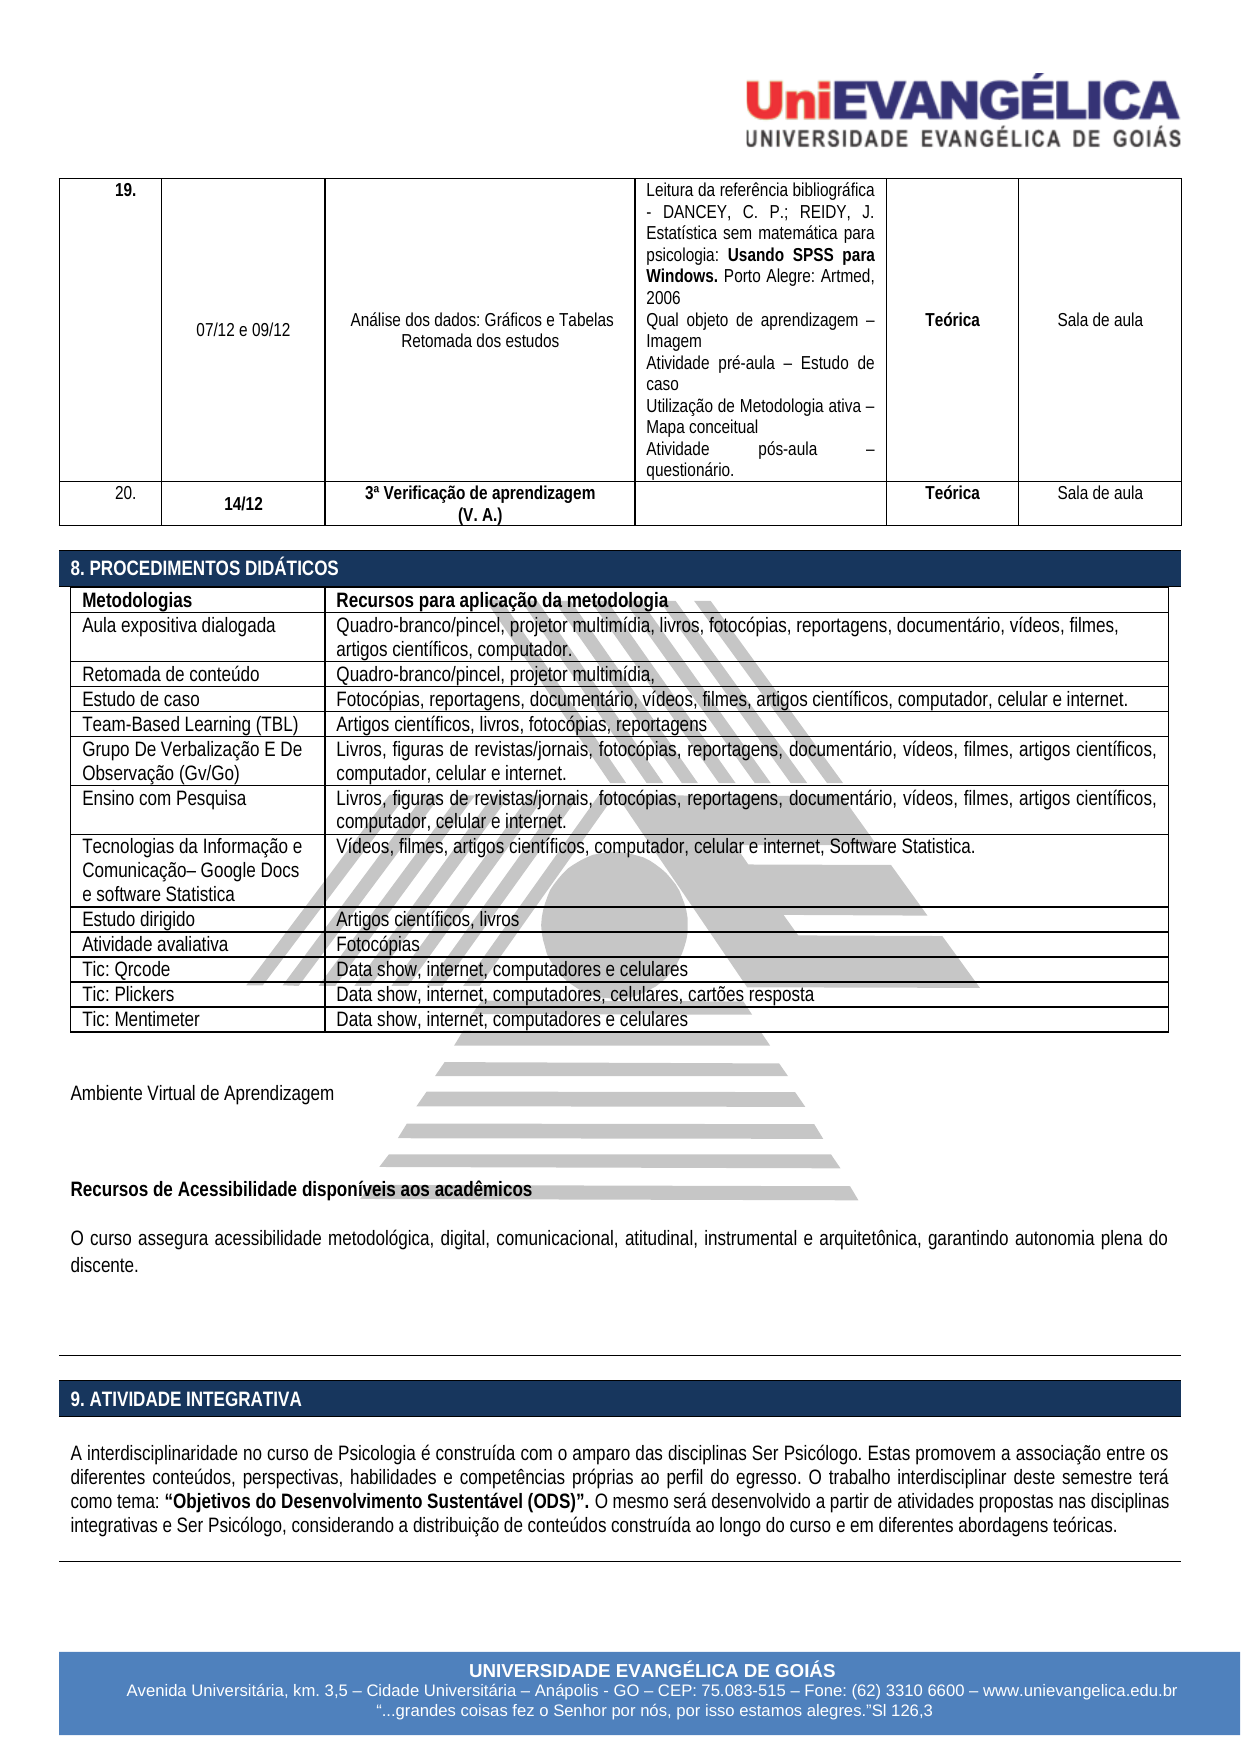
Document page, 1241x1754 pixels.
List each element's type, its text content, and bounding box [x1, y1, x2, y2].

table_cell Teórica [887, 482, 1018, 525]
table_cell Ambiente Virtual de Aprendizagem Recursos de Acessibilidade disponíveis aos acadêmicos O curso assegura acessibilidade metodológica, digital, comunicacional, atitudinal, instrumental e arquitetônica, garantindo autonomia plena do discente. [59, 587, 1181, 1355]
table_cell Sala de aula [1019, 179, 1181, 481]
table_cell [636, 482, 886, 525]
table_cell 14/12 [162, 482, 324, 525]
table_cell 3ª Verificação de aprendizagem (V. A.) [326, 482, 634, 525]
picture [746, 73, 1182, 150]
table_cell [60, 179, 161, 481]
table_cell Teórica [887, 179, 1018, 481]
table_cell A interdisciplinaridade no curso de Psicologia é construída com o amparo das disciplinas Ser Psicólogo. Estas promovem a associação entre os diferentes conteúdos, perspectivas, habilidades e competências próprias ao perfil do egresso. O trabalho interdisciplinar deste semestre terá como tema: “Objetivos do Desenvolvimento Sustentável (ODS)”. O mesmo será desenvolvido a partir de atividades propostas nas disciplinas integrativas e Ser Psicólogo, considerando a distribuição de conteúdos construída ao longo do curso e em diferentes abordagens teóricas. [59, 1417, 1181, 1561]
table_cell Sala de aula [1019, 482, 1181, 525]
table_header 9. ATIVIDADE INTEGRATIVA [59, 1381, 1181, 1416]
table_cell 07/12 e 09/12 [162, 179, 324, 481]
table_cell Análise dos dados: Gráficos e Tabelas Retomada dos estudos [326, 179, 634, 481]
table_header 8. PROCEDIMENTOS DIDÁTICOS [59, 551, 1181, 586]
table_cell [60, 482, 161, 525]
